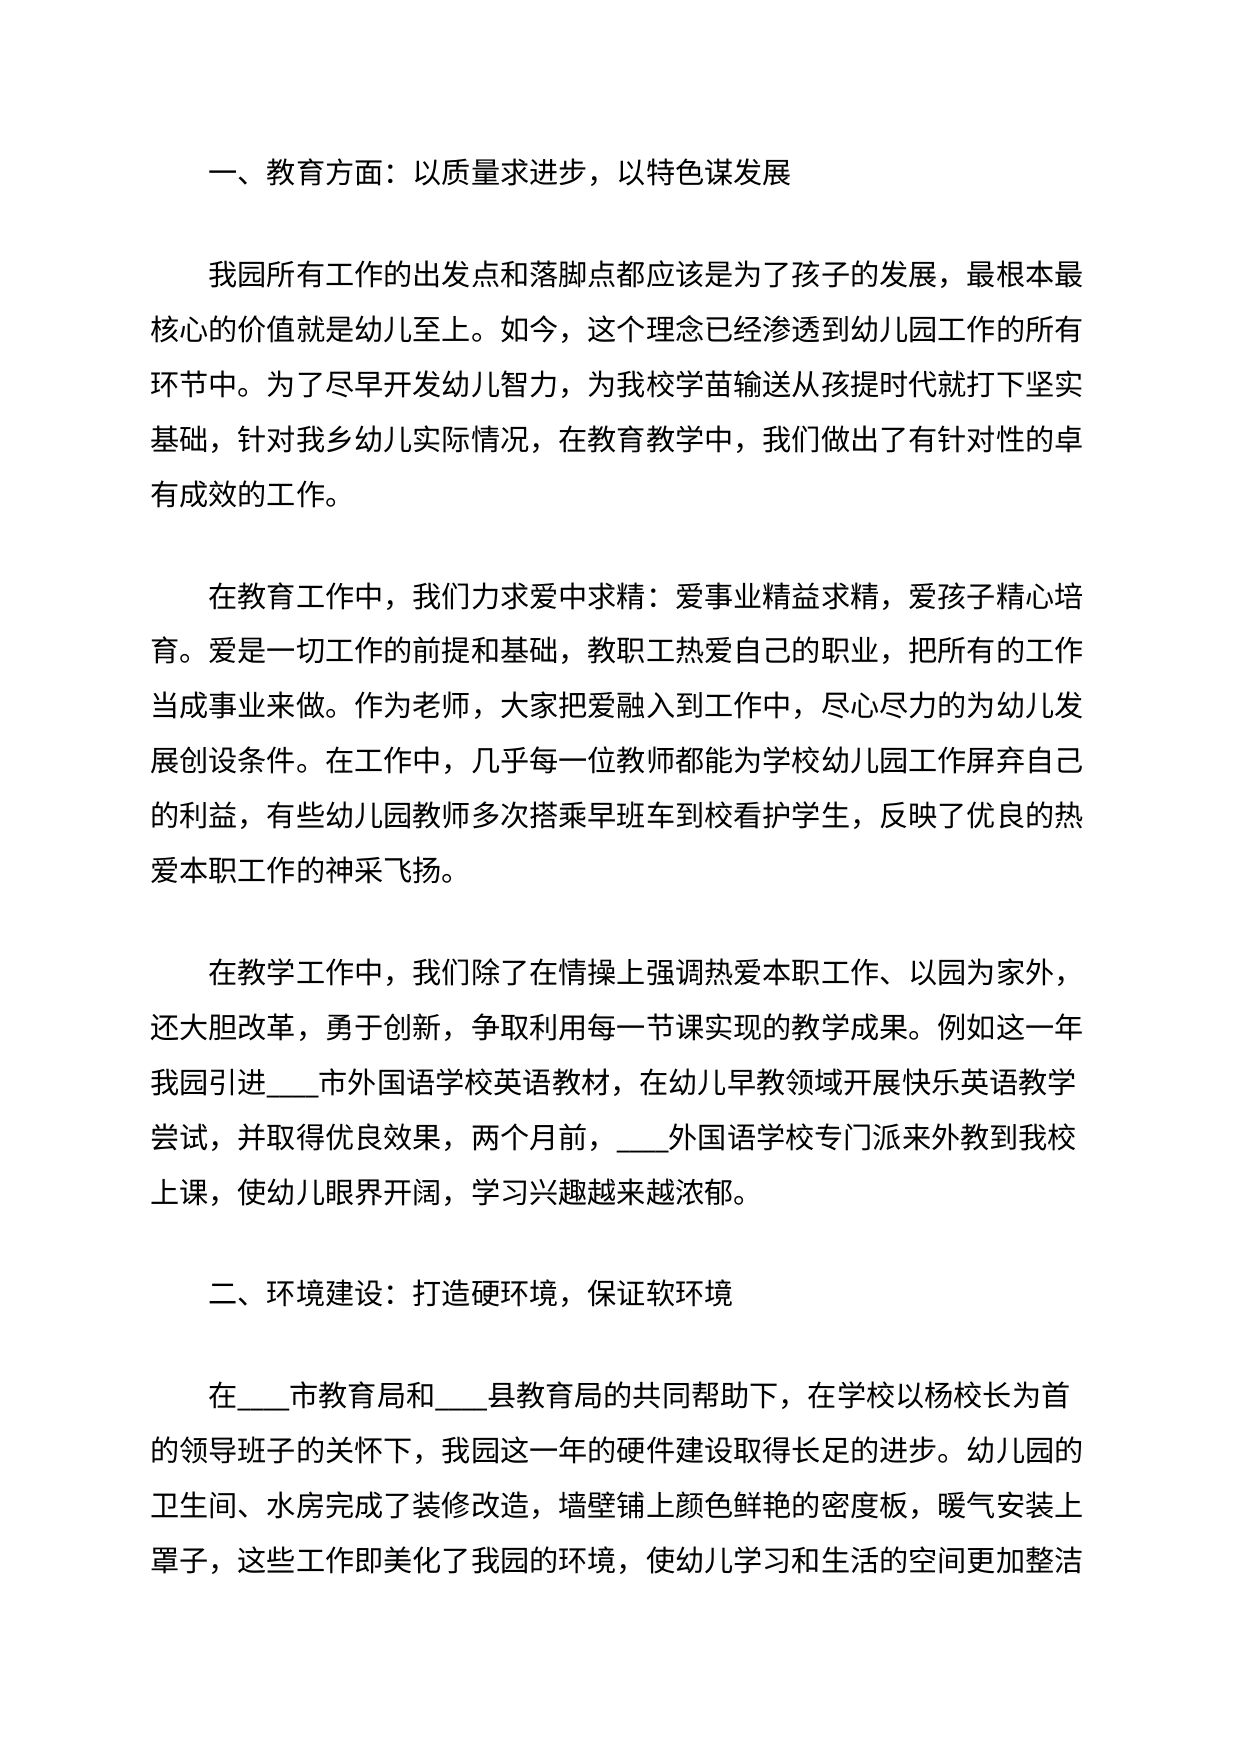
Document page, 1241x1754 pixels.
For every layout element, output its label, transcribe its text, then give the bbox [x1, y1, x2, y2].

text 我园所有工作的出发点和落脚点都应该是为了孩子的发展，最根本最核心的价值就是幼儿至上。如今，这个理念已经渗透到幼儿园工作的所有环节中。为了尽早开发幼儿智力，为我校学苗输送从孩提时代就打下坚实基础，针对我乡幼儿实际情况，在教育教学中，我们做出了有针对性的卓有成效的工作。 [150, 252, 1090, 514]
text 在教育工作中，我们力求爱中求精：爱事业精益求精，爱孩子精心培育。爱是一切工作的前提和基础，教职工热爱自己的职业，把所有的工作当成事业来做。作为老师，大家把爱融入到工作中，尽心尽力的为幼儿发展创设条件。在工作中，几乎每一位教师都能为学校幼儿园工作屏弃自己的利益，有些幼儿园教师多次搭乘早班车到校看护学生，反映了优良的热爱本职工作的神采飞扬。 [150, 573, 1090, 890]
text 二、环境建设：打造硬环境，保证软环境 [150, 1271, 1090, 1313]
text 在教学工作中，我们除了在情操上强调热爱本职工作、以园为家外，还大胆改革，勇于创新，争取利用每一节课实现的教学成果。例如这一年我园引进____市外国语学校英语教材，在幼儿早教领域开展快乐英语教学尝试，并取得优良效果，两个月前，____外国语学校专门派来外教到我校上课，使幼儿眼界开阔，学习兴趣越来越浓郁。 [150, 949, 1090, 1211]
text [150, 1373, 1090, 1580]
text 一、教育方面：以质量求进步，以特色谋发展 [150, 150, 1090, 192]
